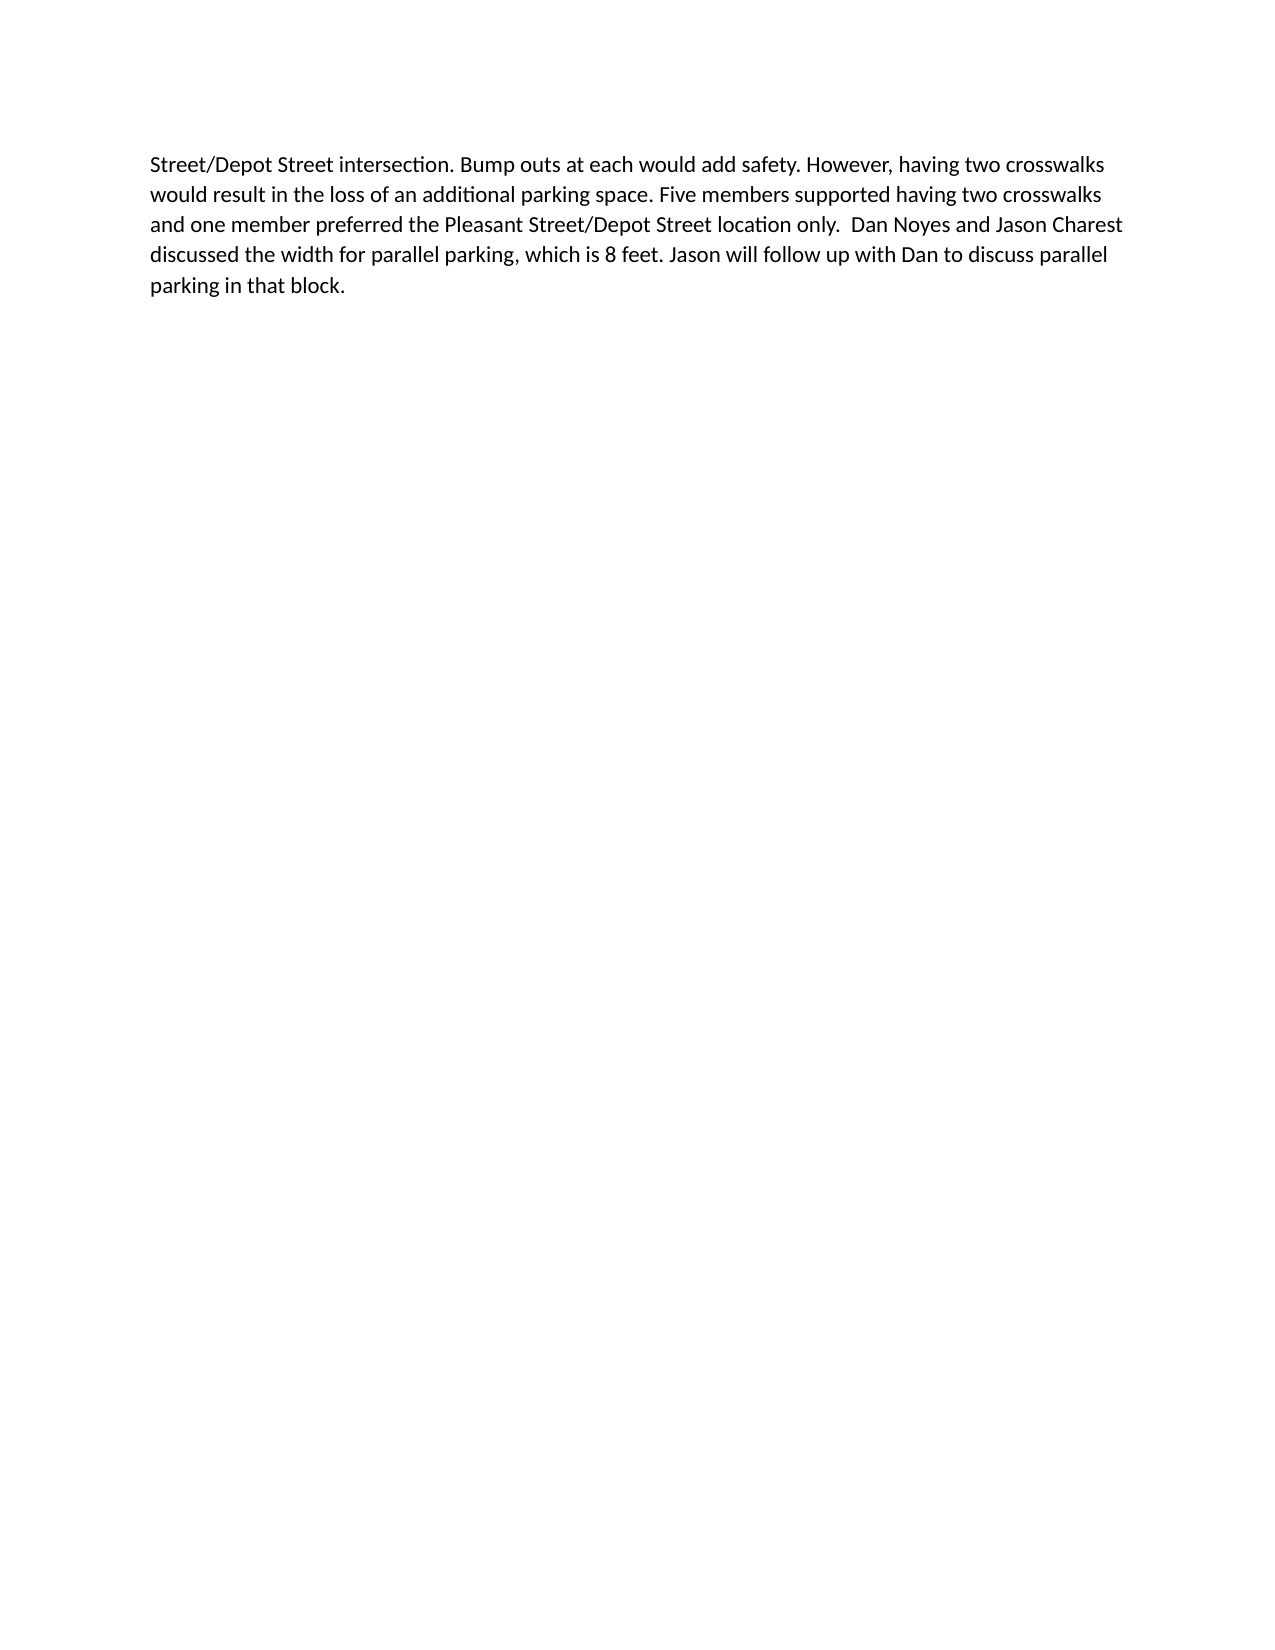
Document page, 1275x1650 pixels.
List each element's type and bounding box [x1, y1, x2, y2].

text [150, 150, 1125, 299]
